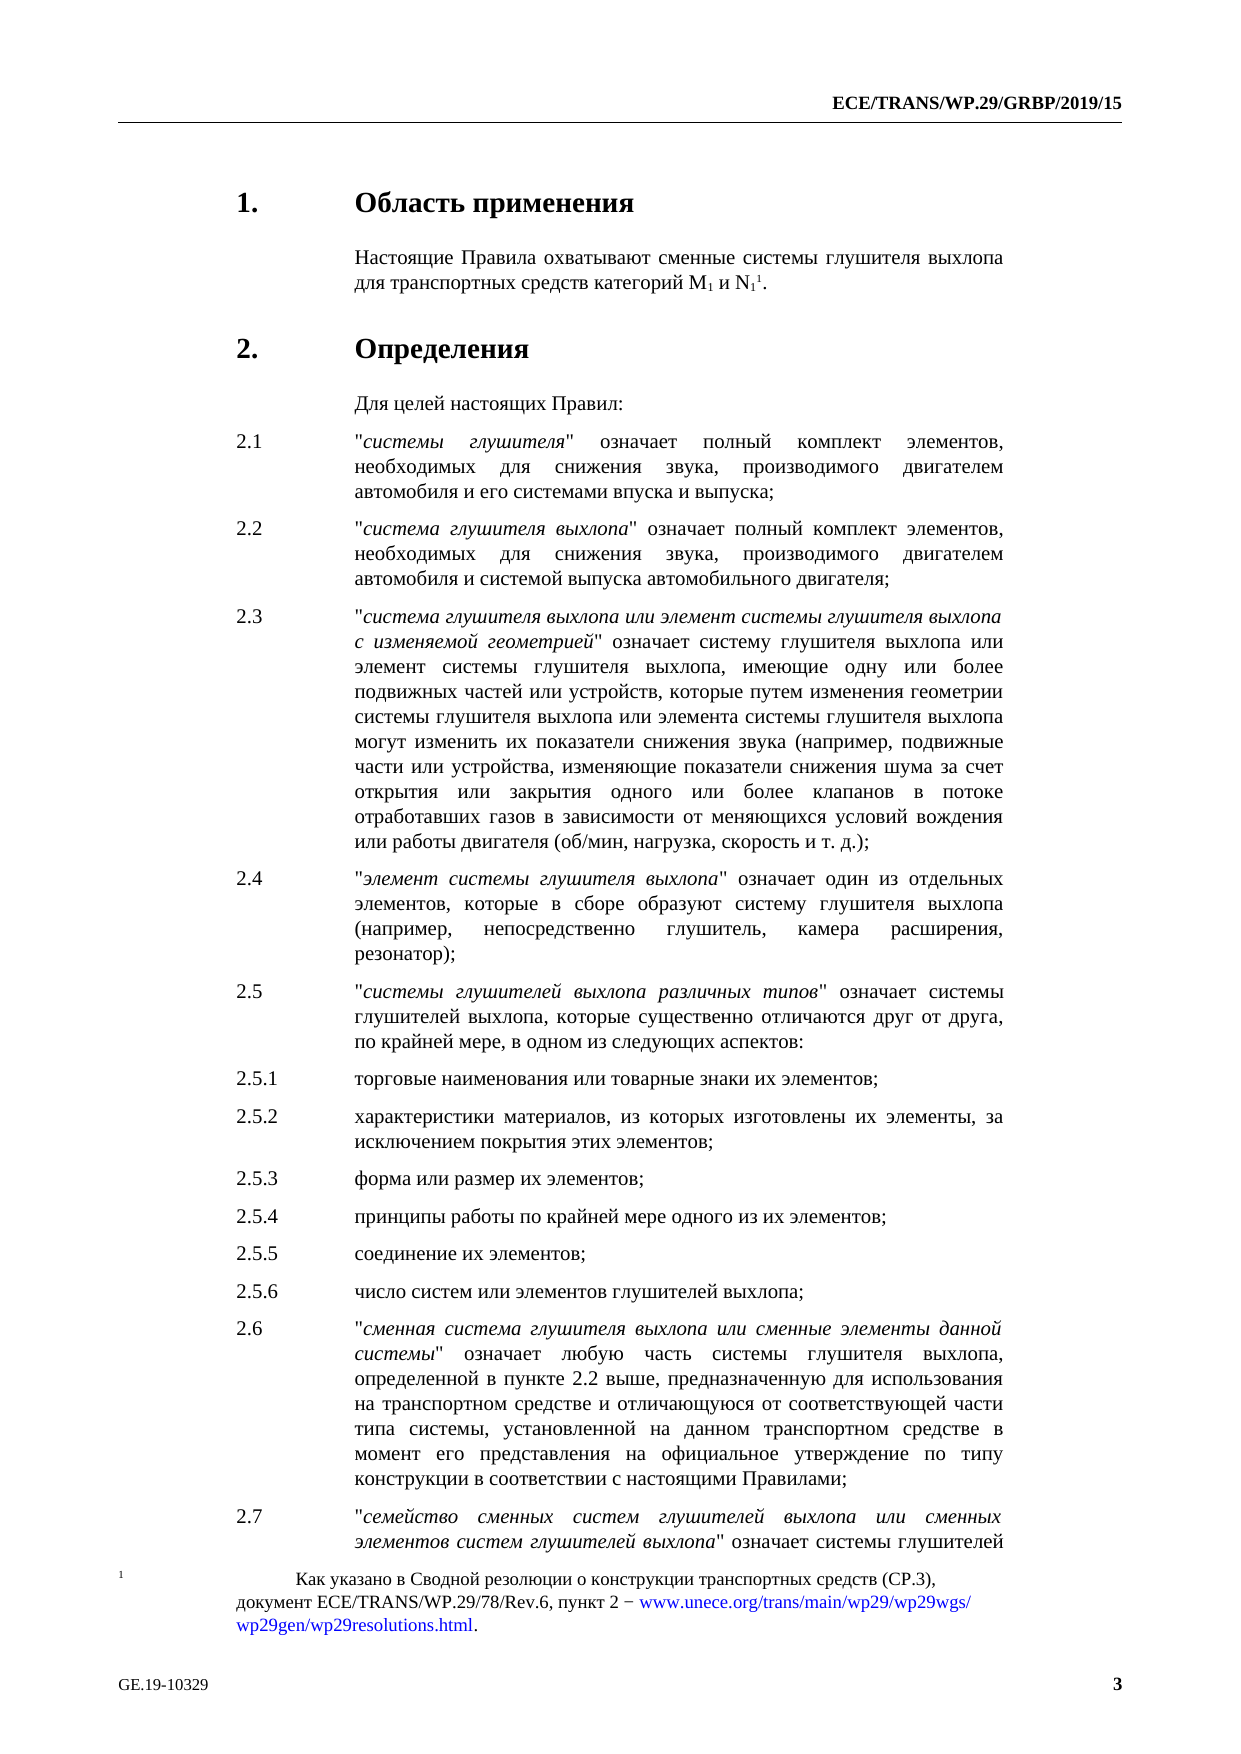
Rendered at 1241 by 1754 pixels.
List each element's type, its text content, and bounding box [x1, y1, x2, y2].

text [236, 1503, 1004, 1553]
text 2.3 "система глушителя выхлопа или элемент системы глушителя выхлопа с изменяемой геометрией" означает систему глушителя выхлопа или элемент системы глушителя выхлопа, имеющие одну или более подвижных частей или устройств, которые путем изменения геометрии системы глушителя выхлопа или элемента системы глушителя выхлопа могут изменить их показатели снижения звука (например, подвижные части или устройства, изменяющие показатели снижения шума за счет открытия или закрытия одного или более клапанов в потоке отработавших газов в зависимости от меняющихся условий вождения или работы двигателя (об/мин, нагрузка, скорость и т. д.); [236, 603, 1004, 853]
text 2.4 "элемент системы глушителя выхлопа" означает один из отдельных элементов, которые в сборе образуют систему глушителя выхлопа (например, непосредственно глушитель, камера расширения, резонатор); [236, 865, 1004, 965]
text 2.5.4 принципы работы по крайней мере одного из их элементов; [236, 1203, 1004, 1228]
text 2.5.2 характеристики материалов, из которых изготовлены их элементы, за исключением покрытия этих элементов; [236, 1103, 1004, 1153]
text 2.2 "система глушителя выхлопа" означает полный комплект элементов, необходимых для снижения звука, производимого двигателем автомобиля и системой выпуска автомобильного двигателя; [236, 515, 1004, 590]
text 2.5.5 соединение их элементов; [236, 1240, 1004, 1265]
text 2.5.6 число систем или элементов глушителей выхлопа; [236, 1278, 1004, 1303]
text 2.1 "системы глушителя" означает полный комплект элементов, необходимых для снижения звука, производимого двигателем автомобиля и его системами впуска и выпуска; [236, 428, 1004, 503]
text 1. Область применения [118, 186, 1004, 219]
text 2.6 "сменная система глушителя выхлопа или сменные элементы данной системы" означает любую часть системы глушителя выхлопа, определенной в пункте 2.2 выше, предназначенную для использования на транспортном средстве и отличающуюся от соответствующей части типа системы, установленной на данном транспортном средстве в момент его представления на официальное утверждение по типу конструкции в соответствии с настоящими Правилами; [236, 1315, 1004, 1490]
text Для целей настоящих Правил: [236, 390, 1004, 415]
text Настоящие Правила охватывают сменные системы глушителя выхлопа для транспортных средств категорий М1 и N1. [236, 244, 1004, 294]
text 2.5.3 форма или размер их элементов; [236, 1165, 1004, 1190]
text 2.5 "системы глушителей выхлопа различных типов" означает системы глушителей выхлопа, которые существенно отличаются друг от друга, по крайней мере, в одном из следующих аспектов: [236, 978, 1004, 1053]
text 2.5.1 торговые наименования или товарные знаки их элементов; [236, 1065, 1004, 1090]
text 2. Определения [118, 332, 1004, 365]
